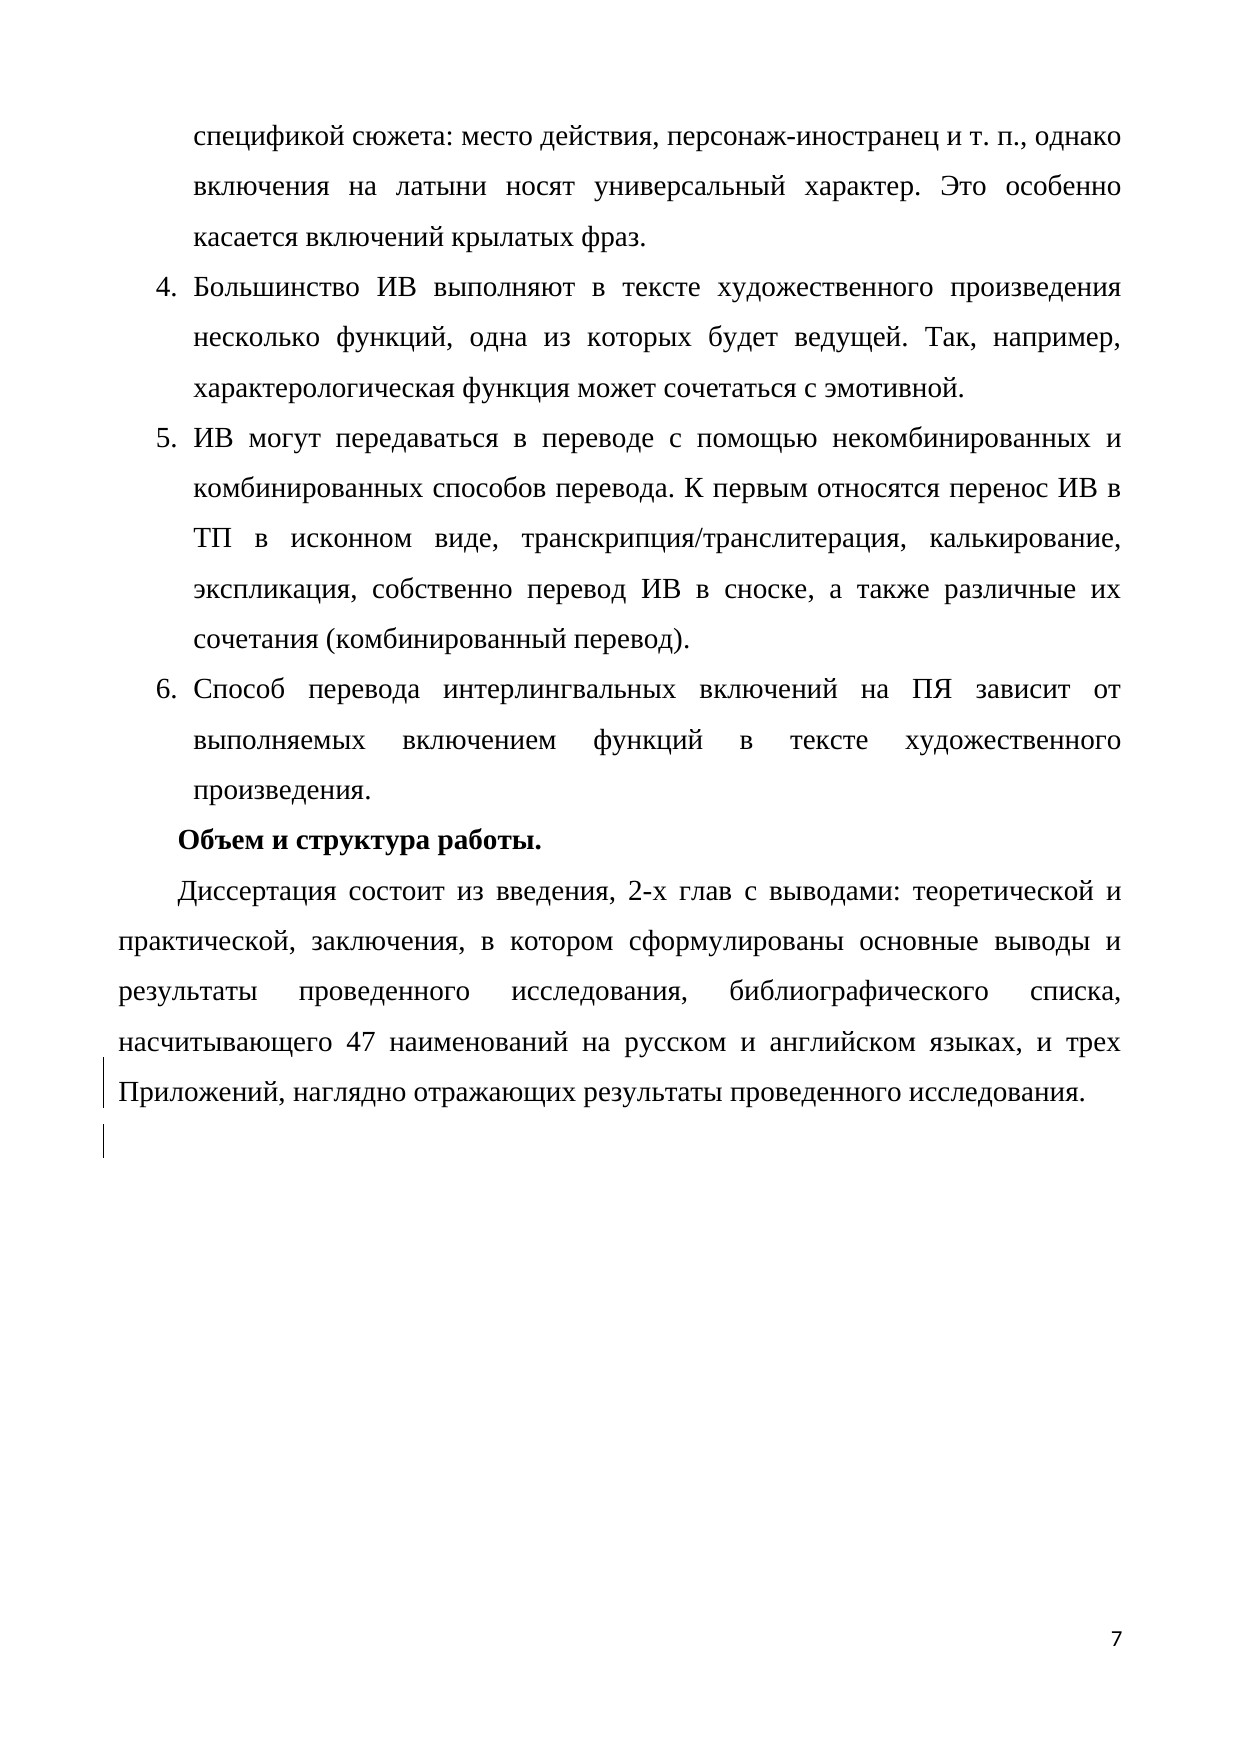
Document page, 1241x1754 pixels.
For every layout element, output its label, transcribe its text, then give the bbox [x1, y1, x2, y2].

text Объем и структура работы. [118, 822, 1122, 856]
text Диссертация состоит из введения, 2-х глав с выводами: теоретической и практической, заключения, в котором сформулированы основные выводы и результаты проведенного исследования, библиографического списка, насчитывающего 47 наименований на русском и английском языках, и трех Приложений, наглядно отражающих результаты проведенного исследования. [118, 873, 1122, 1108]
list Большинство ИВ выполняют в тексте художественного произведения несколько функций, одна из которых будет ведущей. Так, например, характерологическая функция может сочетаться с эмотивной. [156, 269, 1122, 403]
list ИВ могут передаваться в переводе с помощью некомбинированных и комбинированных способов перевода. К первым относятся перенос ИВ в ТП в исконном виде, транскрипция/транслитерация, калькирование, экспликация, собственно перевод ИВ в сноске, а также различные их сочетания (комбинированный перевод). [156, 420, 1122, 655]
list Способ перевода интерлингвальных включений на ПЯ зависит от выполняемых включением функций в тексте художественного произведения. [156, 672, 1122, 806]
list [156, 118, 1122, 252]
